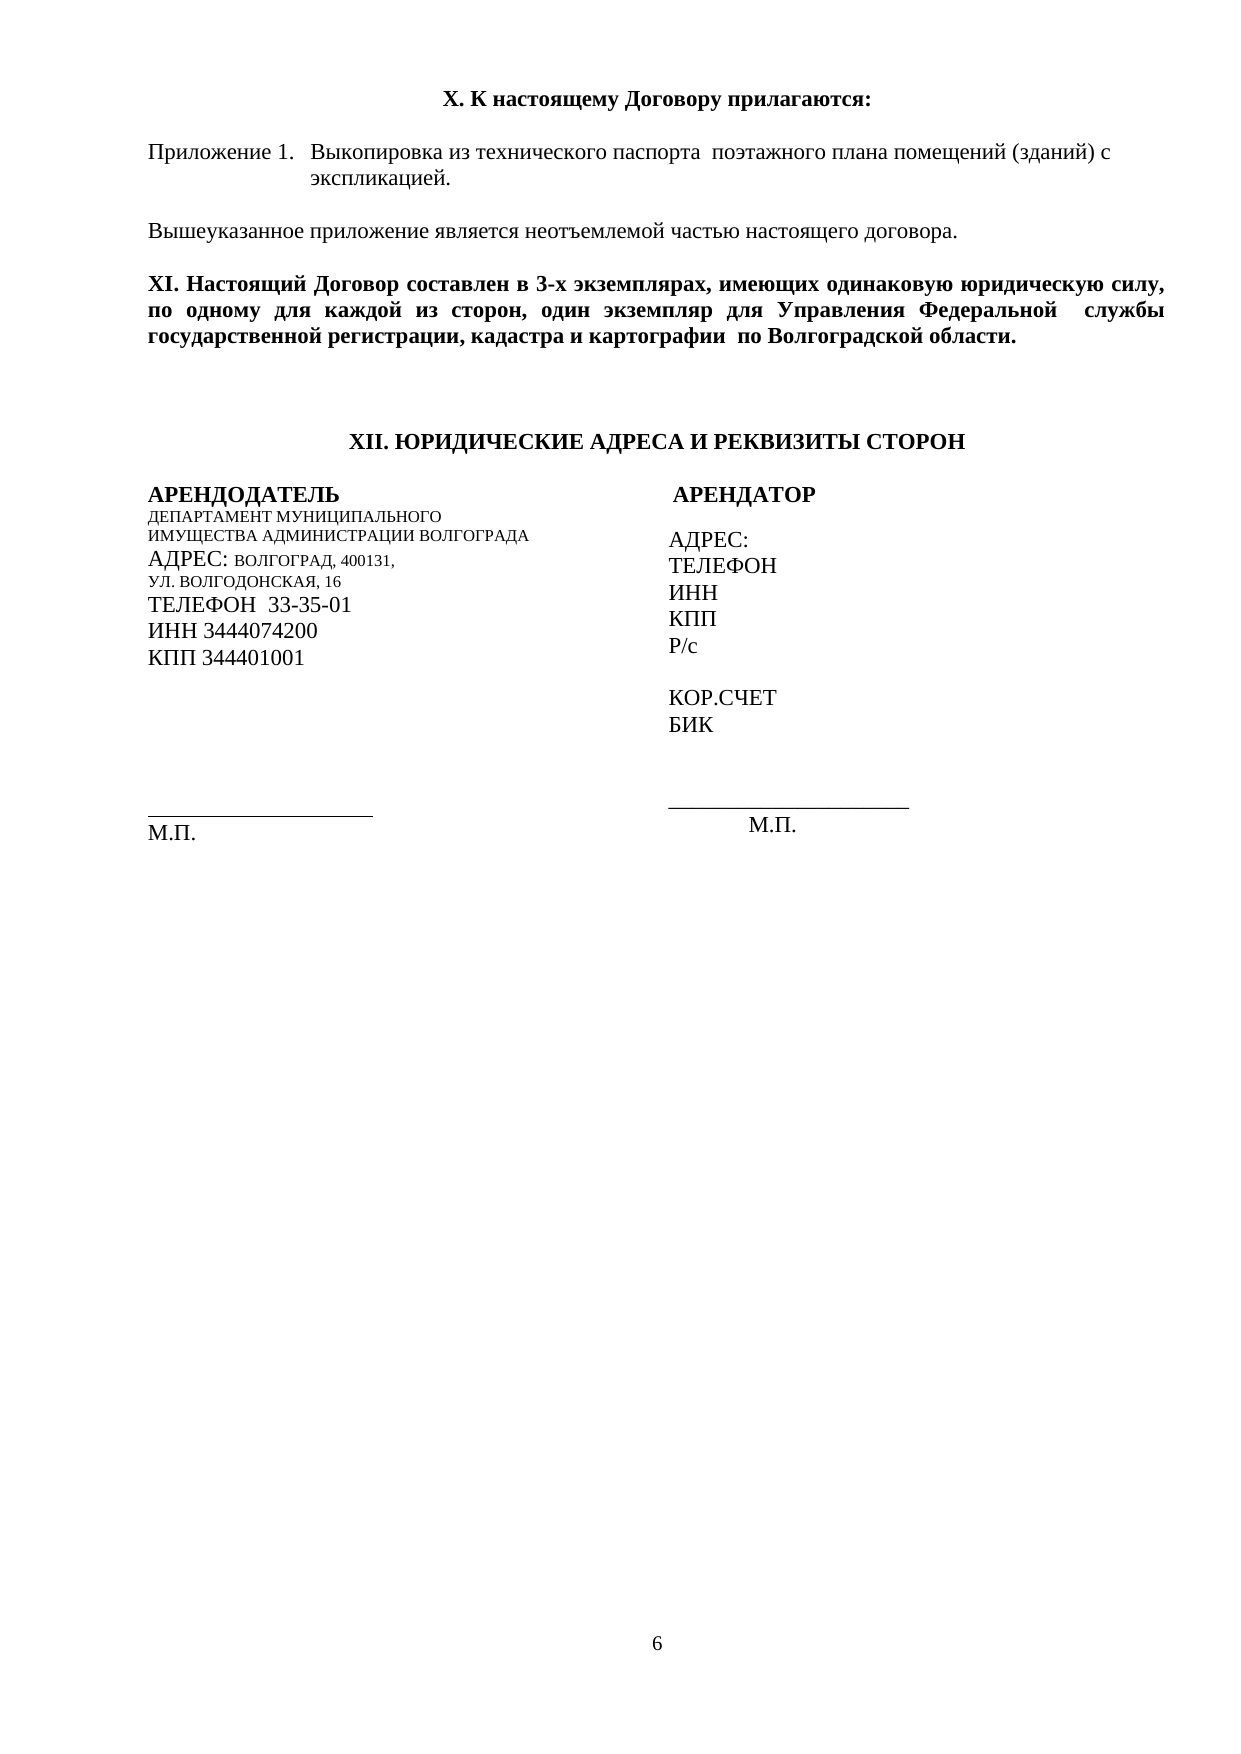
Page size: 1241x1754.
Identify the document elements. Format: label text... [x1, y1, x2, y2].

text Вышеуказанное приложение является неотъемлемой частью настоящего договора. [148, 217, 1166, 243]
table_header Адрес: Телефон ИНН КПП Р/с Кор.счет БИК _____________________ М.П. [657, 507, 1178, 845]
text АРЕНДОДАТЕЛЬ АРЕНДАТОР [148, 481, 1166, 507]
text Приложение 1. Выкопировка из технического паспорта поэтажного плана помещений (зданий) с [148, 138, 1166, 164]
text XI. Настоящий Договор составлен в 3-х экземплярах, имеющих одинаковую юридическую силу, по одному для каждой из сторон, один экземпляр для Управления Федеральной службы государственной регистрации, кадастра и картографии по Волгоградской области. [148, 270, 1166, 349]
table_header Департамент муниципального имущества администрации Волгограда Адрес: Волгоград, 400131, ул. Волгодонская, 16 Телефон 33-35-01 ИНН 3444074200 КПП 344401001 М.П. [136, 507, 657, 845]
text экспликацией. [148, 164, 1166, 191]
text ХII. ЮРИДИЧЕСКИЕ АДРЕСА И РЕКВИЗИТЫ СТОРОН [148, 428, 1166, 454]
text X. К настоящему Договору прилагаются: [148, 85, 1166, 112]
